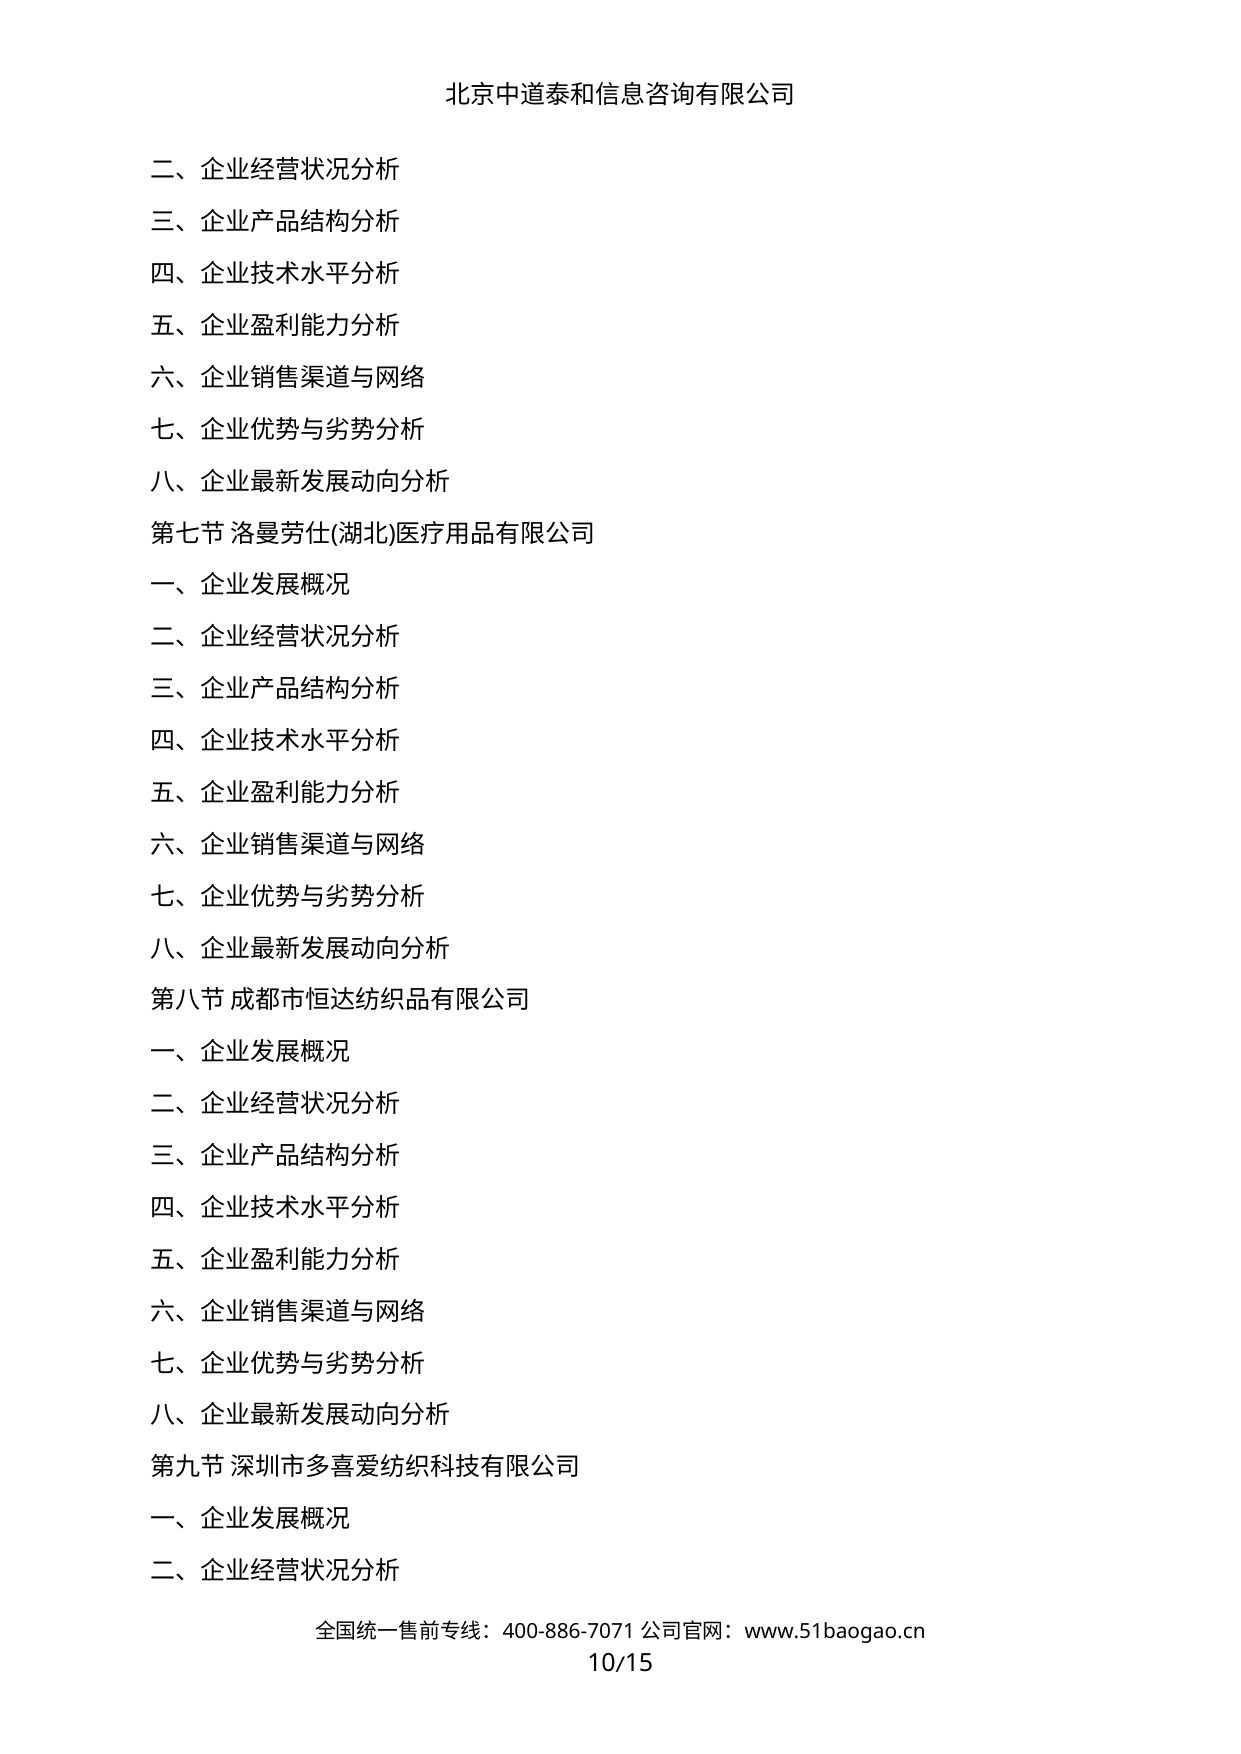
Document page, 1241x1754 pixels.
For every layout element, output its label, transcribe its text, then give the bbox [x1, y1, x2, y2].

text 五、企业盈利能力分析 [150, 772, 1090, 809]
text 三、企业产品结构分析 [150, 202, 1090, 238]
text 六、企业销售渠道与网络 [150, 1291, 1090, 1327]
text 四、企业技术水平分析 [150, 1187, 1090, 1224]
text 八、企业最新发展动向分析 [150, 928, 1090, 964]
text 四、企业技术水平分析 [150, 721, 1090, 757]
text 一、企业发展概况 [150, 1499, 1090, 1535]
text 二、企业经营状况分析 [150, 1084, 1090, 1120]
text 六、企业销售渠道与网络 [150, 824, 1090, 861]
text 六、企业销售渠道与网络 [150, 357, 1090, 394]
text 五、企业盈利能力分析 [150, 306, 1090, 342]
text 二、企业经营状况分析 [150, 1551, 1090, 1587]
text 二、企业经营状况分析 [150, 617, 1090, 653]
text 七、企业优势与劣势分析 [150, 409, 1090, 446]
text 第九节 深圳市多喜爱纺织科技有限公司 [150, 1447, 1090, 1483]
text 八、企业最新发展动向分析 [150, 1395, 1090, 1431]
text 七、企业优势与劣势分析 [150, 876, 1090, 912]
text 一、企业发展概况 [150, 1032, 1090, 1068]
text 四、企业技术水平分析 [150, 254, 1090, 290]
text 第七节 洛曼劳仕(湖北)医疗用品有限公司 [150, 513, 1090, 549]
text 三、企业产品结构分析 [150, 1136, 1090, 1172]
text 五、企业盈利能力分析 [150, 1239, 1090, 1276]
text 三、企业产品结构分析 [150, 669, 1090, 705]
text 第八节 成都市恒达纺织品有限公司 [150, 980, 1090, 1016]
text 七、企业优势与劣势分析 [150, 1343, 1090, 1379]
text 一、企业发展概况 [150, 565, 1090, 601]
text 八、企业最新发展动向分析 [150, 461, 1090, 497]
text 二、企业经营状况分析 [150, 150, 1090, 186]
